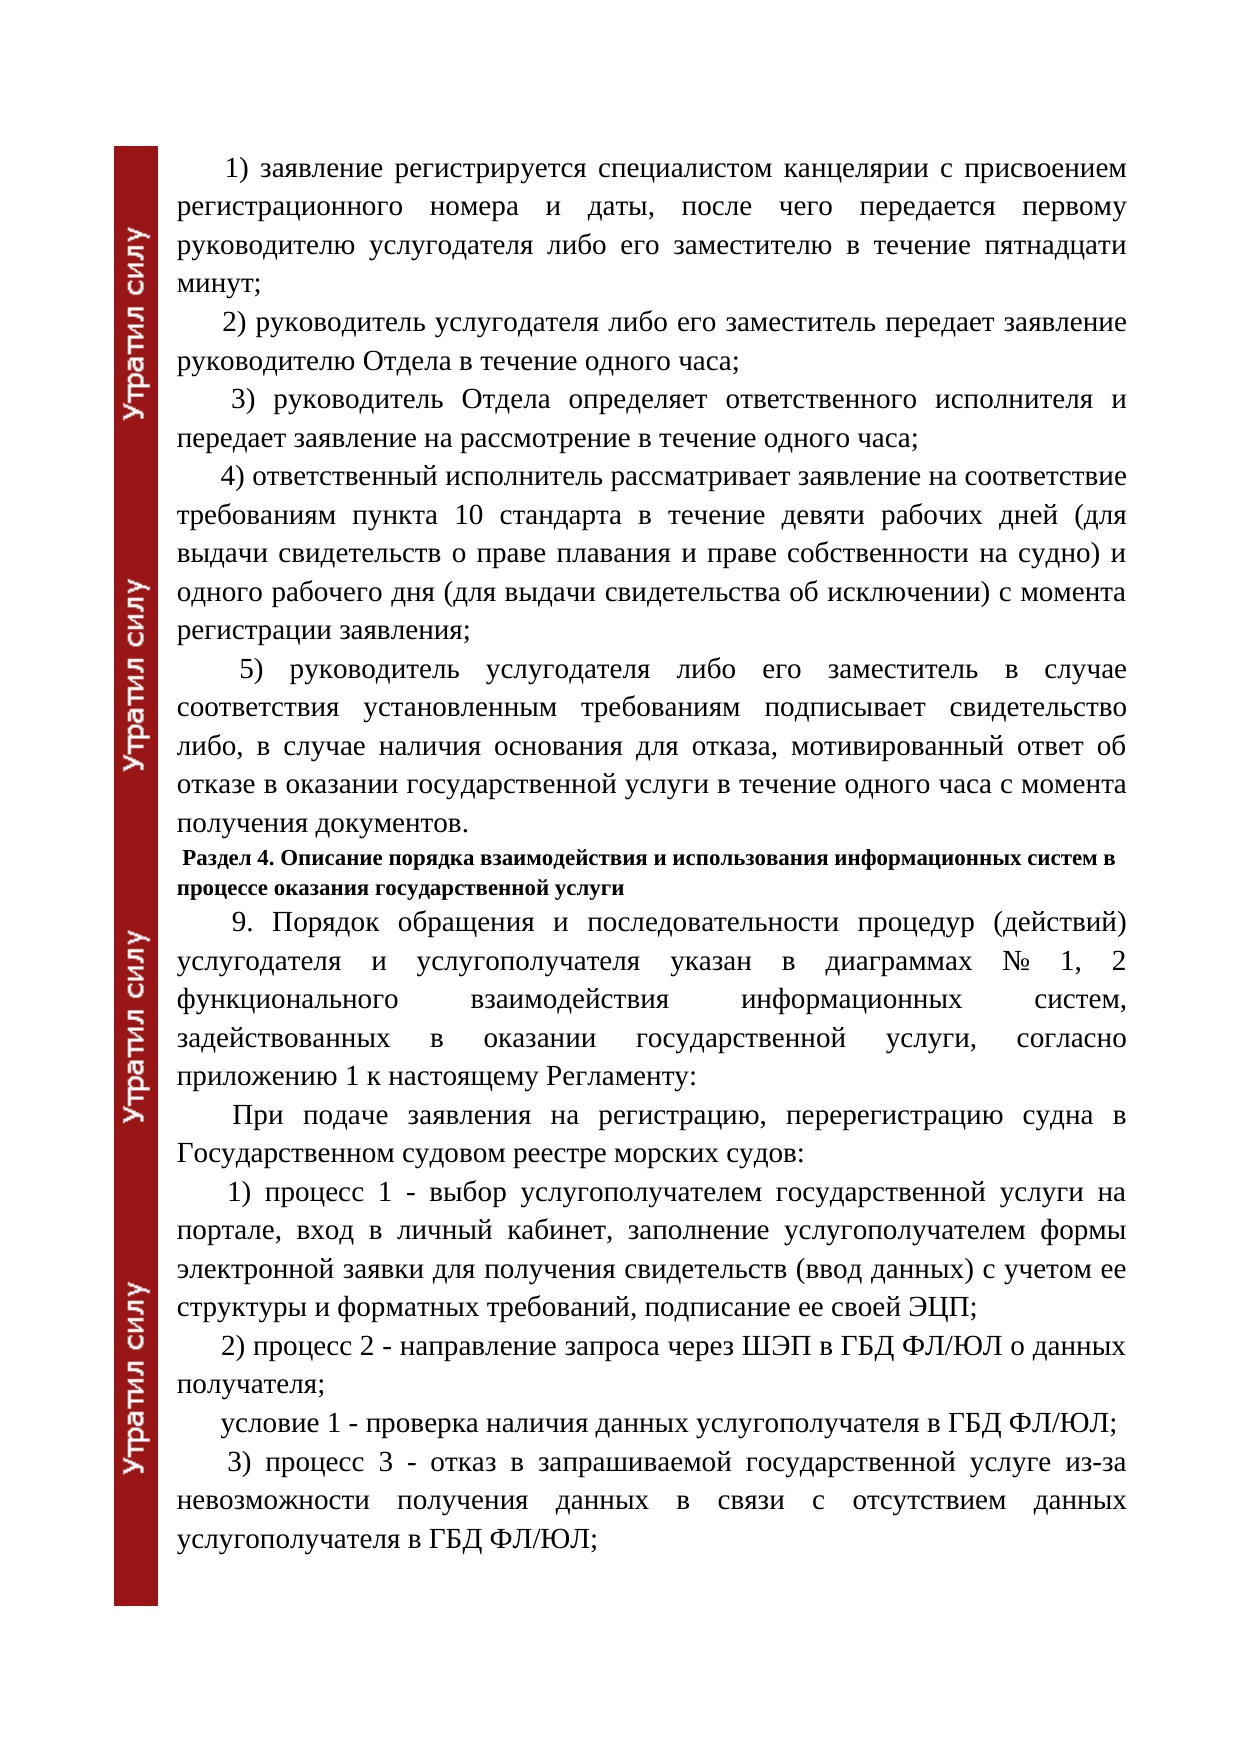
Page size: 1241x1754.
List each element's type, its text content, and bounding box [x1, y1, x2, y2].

text При подаче заявления на регистрацию, перерегистрацию судна в Государственном судовом реестре морских судов: [112, 1097, 1128, 1169]
picture [114, 900, 158, 904]
text 4) ответственный исполнитель рассматривает заявление на соответствие требованиям пункта 10 стандарта в течение девяти рабочих дней (для выдачи свидетельств о праве плавания и праве собственности на судно) и одного рабочего дня (для выдачи свидетельства об исключении) с момента регистрации заявления; [112, 458, 1128, 646]
text условие 1 - проверка наличия данных услугополучателя в ГБД ФЛ/ЮЛ; [112, 1405, 1128, 1439]
picture [114, 1092, 158, 1097]
text Раздел 4. Описание порядка взаимодействия и использования информационных систем в процессе оказания государственной услуги [112, 844, 1128, 900]
picture [114, 299, 158, 304]
picture [114, 146, 158, 150]
picture [114, 1554, 158, 1606]
picture [114, 1400, 158, 1405]
picture [114, 646, 158, 651]
text 2) руководитель услугодателя либо его заместитель передает заявление руководителю Отдела в течение одного часа; [112, 304, 1128, 376]
text 9. Порядок обращения и последовательности процедур (действий) услугодателя и услугополучателя указан в диаграммах № 1, 2 функционального взаимодействия информационных систем, задействованных в оказании государственной услуги, согласно приложению 1 к настоящему Регламенту: [112, 904, 1128, 1092]
picture [114, 376, 158, 381]
text 3) руководитель Отдела определяет ответственного исполнителя и передает заявление на рассмотрение в течение одного часа; [112, 381, 1128, 453]
picture [114, 1323, 158, 1328]
text 1) заявление регистрируется специалистом канцелярии с присвоением регистрационного номера и даты, после чего передается первому руководителю услугодателя либо его заместителю в течение пятнадцати минут; [112, 150, 1128, 299]
picture [114, 1169, 158, 1174]
text 1) процесс 1 - выбор услугополучателем государственной услуги на портале, вход в личный кабинет, заполнение услугополучателем формы электронной заявки для получения свидетельств (ввод данных) с учетом ее структуры и форматных требований, подписание ее своей ЭЦП; [112, 1174, 1128, 1323]
picture [114, 453, 158, 458]
text 2) процесс 2 - направление запроса через ШЭП в ГБД ФЛ/ЮЛ о данных получателя; [112, 1328, 1128, 1400]
text 3) процесс 3 - отказ в запрашиваемой государственной услуге из-за невозможности получения данных в связи с отсутствием данных услугополучателя в ГБД ФЛ/ЮЛ; [112, 1444, 1128, 1554]
text 5) руководитель услугодателя либо его заместитель в случае соответствия установленным требованиям подписывает свидетельство либо, в случае наличия основания для отказа, мотивированный ответ об отказе в оказании государственной услуги в течение одного часа с момента получения документов. [112, 651, 1128, 839]
picture [114, 1439, 158, 1444]
picture [114, 839, 158, 844]
